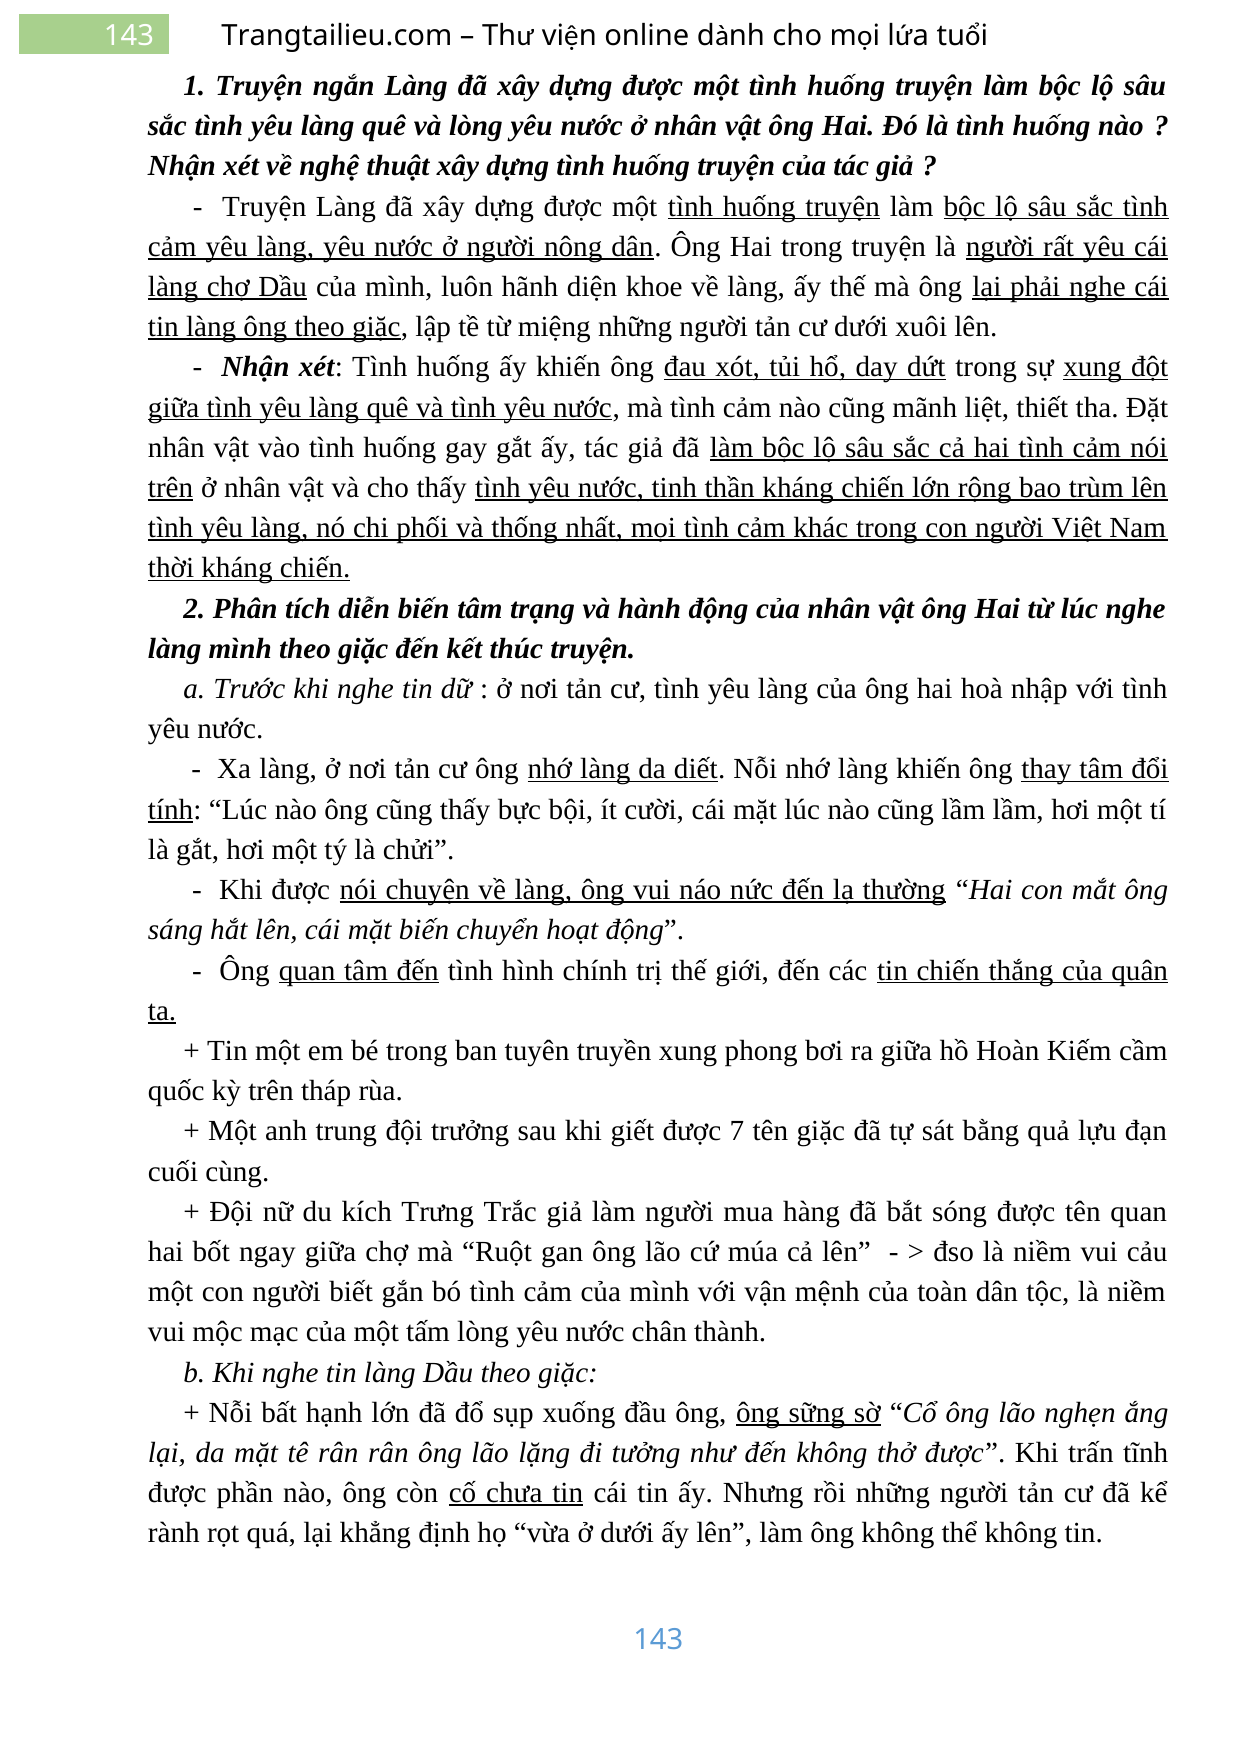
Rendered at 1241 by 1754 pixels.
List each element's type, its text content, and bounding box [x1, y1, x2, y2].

text - Nhận xét: Tình huống ấy khiến ông đau xót, tủi hổ, day dứt trong sự xung đột giữa tình yêu làng quê và tình yêu nước, mà tình cảm nào cũng mãnh liệt, thiết tha. Đặt nhân vật vào tình huống gay gắt ấy, tác giả đã làm bộc lộ sâu sắc cả hai tình cảm nói trên ở nhân vật và cho thấy tình yêu nước, tinh thần kháng chiến lớn rộng bao trùm lên tình yêu làng, nó chi phối và thống nhất, mọi tình cảm khác trong con người Việt Nam thời kháng chiến. [148, 349, 1168, 539]
text - Xa làng, ở nơi tản cư ông nhớ làng da diết. Nỗi nhớ làng khiến ông thay tâm đổi tính: “Lúc nào ông cũng thấy bực bội, ít cười, cái mặt lúc nào cũng lầm lầm, hơi một tí là gắt, hơi một tý là chửi”. [148, 752, 1168, 866]
text + Nỗi bất hạnh lớn đã đổ sụp xuống đầu ông, ông sững sờ “Cổ ông lão nghẹn ắng lại, da mặt tê rân rân ông lão lặng đi tưởng như đến không thở được”. Khi trấn tĩnh được phần nào, ông còn cố chưa tin cái tin ấy. Nhưng rồi những người tản cư đã kể rành rọt quá, lại khẳng định họ “vừa ở dưới ấy lên”, làm ông không thể không tin. [148, 1395, 1168, 1549]
text + Đội nữ du kích Trưng Trắc giả làm người mua hàng đã bắt sóng được tên quan hai bốt ngay giữa chợ mà “Ruột gan ông lão cứ múa cả lên” - > đso là niềm vui cảu một con người biết gắn bó tình cảm của mình với vận mệnh của toàn dân tộc, là niềm vui mộc mạc của một tấm lòng yêu nước chân thành. [148, 1194, 1168, 1348]
text - Khi được nói chuyện về làng, ông vui náo nức đến lạ thường “Hai con mắt ông sáng hắt lên, cái mặt biến chuyển hoạt động”. [148, 872, 1168, 946]
text 1. Truyện ngắn Làng đã xây dựng được một tình huống truyện làm bộc lộ sâu sắc tình yêu làng quê và lòng yêu nước ở nhân vật ông Hai. Đó là tình huống nào ? Nhận xét về nghệ thuật xây dựng tình huống truyện của tác giả ? [148, 68, 1168, 182]
text b. Khi nghe tin làng Dầu theo giặc: [148, 1355, 1168, 1388]
text 2. Phân tích diễn biến tâm trạng và hành động của nhân vật ông Hai từ lúc nghe làng mình theo giặc đến kết thúc truyện. [148, 591, 1168, 664]
text + Một anh trung đội trưởng sau khi giết được 7 tên giặc đã tự sát bằng quả lựu đạn cuối cùng. [148, 1113, 1168, 1187]
text - Nhận xét: Tình huống ấy khiến ông đau xót, tủi hổ, day dứt trong sự xung đột giữa tình yêu làng quê và tình yêu nước, mà tình cảm nào cũng mãnh liệt, thiết tha. Đặt nhân vật vào tình huống gay gắt ấy, tác giả đã làm bộc lộ sâu sắc cả hai tình cảm nói trên ở nhân vật và cho thấy tình yêu nước, tinh thần kháng chiến lớn rộng bao trùm lên tình yêu làng, nó chi phối và thống nhất, mọi tình cảm khác trong con người Việt Nam thời kháng chiến. [148, 541, 1168, 584]
text - Truyện Làng đã xây dựng được một tình huống truyện làm bộc lộ sâu sắc tình cảm yêu làng, yêu nước ở người nông dân. Ông Hai trong truyện là người rất yêu cái làng chợ Dầu của mình, luôn hãnh diện khoe về làng, ấy thế mà ông lại phải nghe cái tin làng ông theo giặc, lập tề từ miệng những người tản cư dưới xuôi lên. [148, 189, 1168, 343]
text - Ông quan tâm đến tình hình chính trị thế giới, đến các tin chiến thắng của quân ta. [148, 953, 1168, 1026]
text + Tin một em bé trong ban tuyên truyền xung phong bơi ra giữa hồ Hoàn Kiếm cầm quốc kỳ trên tháp rùa. [148, 1033, 1168, 1107]
text a. Trước khi nghe tin dữ : ở nơi tản cư, tình yêu làng của ông hai hoà nhập với tình yêu nước. [148, 671, 1168, 745]
